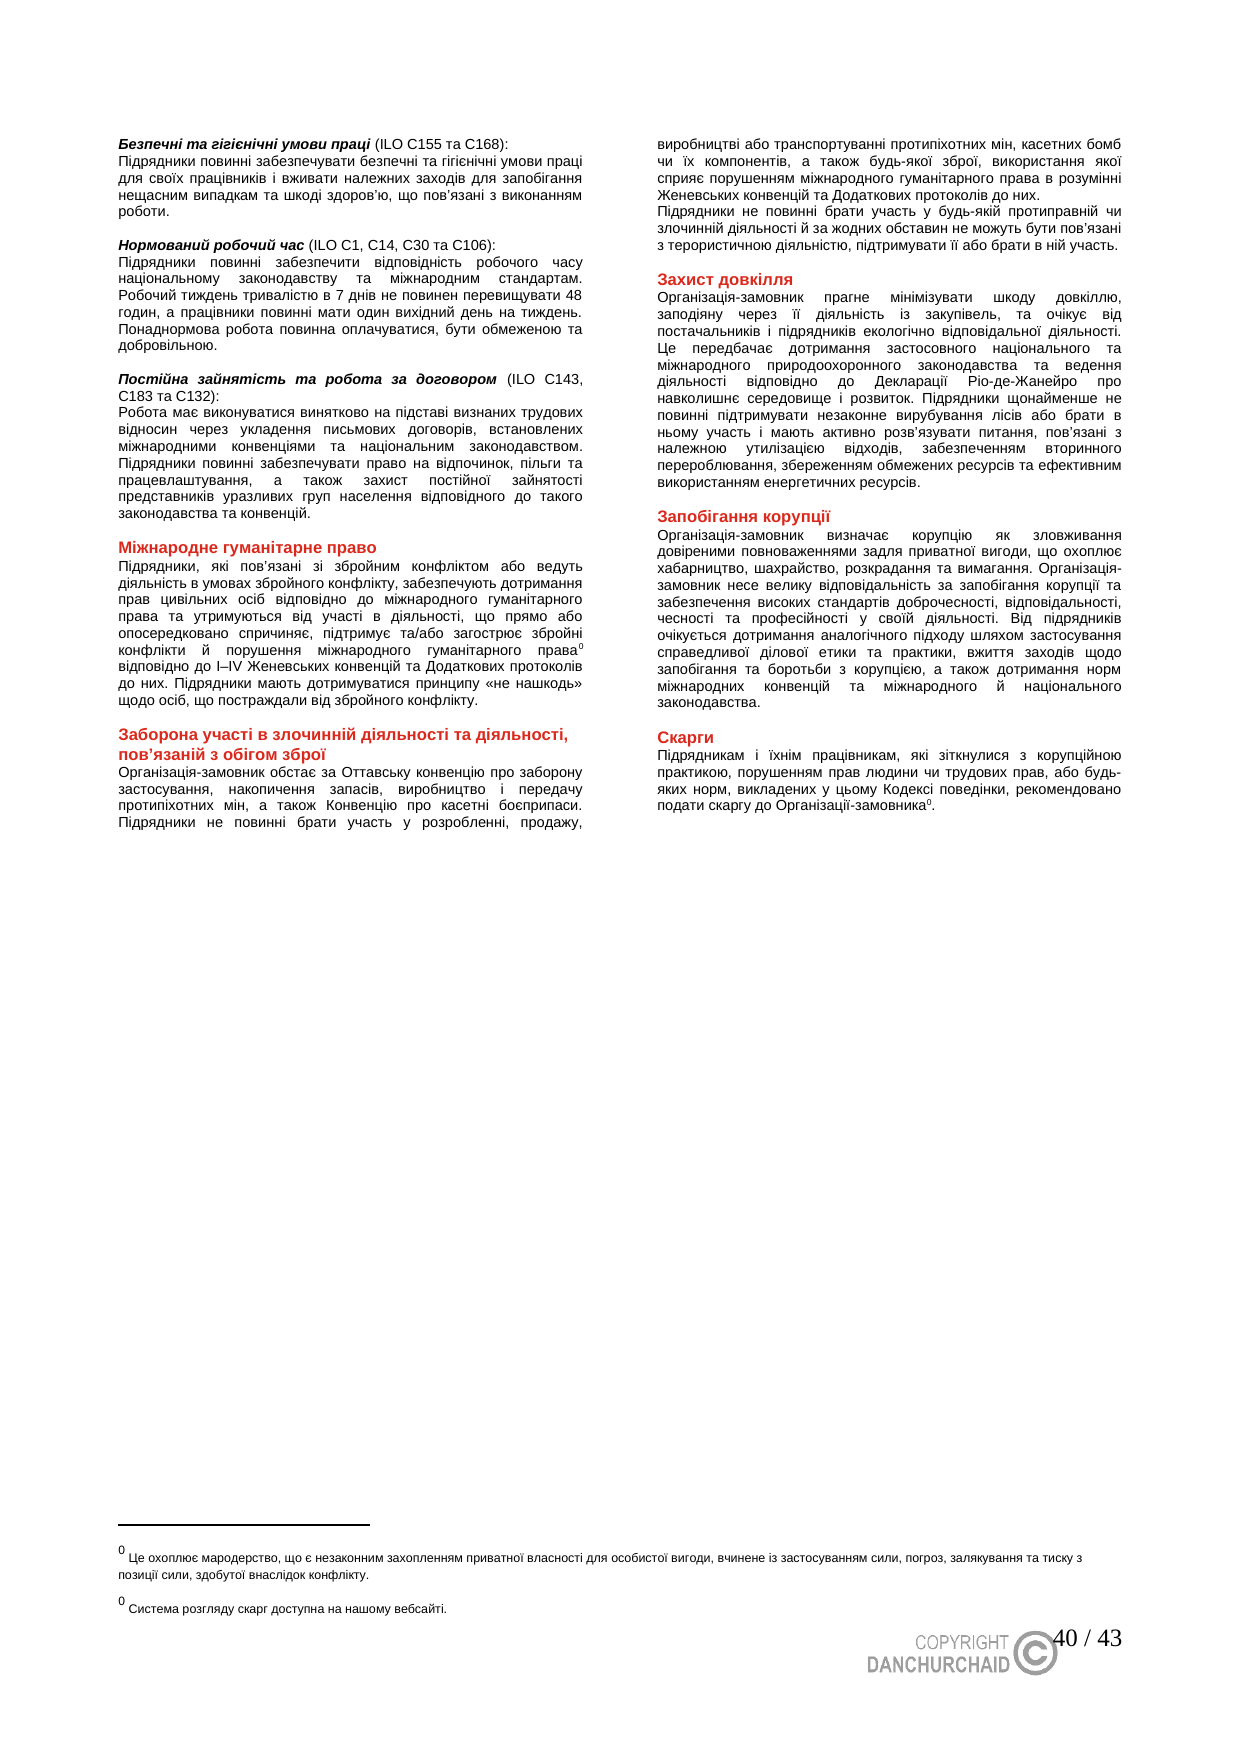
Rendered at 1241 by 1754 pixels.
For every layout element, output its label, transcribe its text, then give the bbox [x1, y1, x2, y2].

text Підрядники не повинні брати участь у будь-якій протиправній чи злочинній діяльності й за жодних обставин не можуть бути пов’язані з терористичною діяльністю, підтримувати її або брати в ній участь. [657, 203, 1122, 253]
text Захист довкілля [657, 270, 1122, 289]
text Запобігання корупції [657, 507, 1122, 526]
text Організація-замовник прагне мінімізувати шкоду довкіллю, заподіяну через її діяльність із закупівель, та очікує від постачальників і підрядників екологічно відповідальної діяльності. Це передбачає дотримання застосовного національного та міжнародного природоохоронного законодавства та ведення діяльності відповідно до Декларації Ріо-де-Жанейро про навколишнє середовище і розвиток. Підрядники щонайменше не повинні підтримувати незаконне вирубування лісів або брати в ньому участь і мають активно розв’язувати питання, пов’язані з належною утилізацією відходів, забезпеченням вторинного перероблювання, збереженням обмежених ресурсів та ефективним використанням енергетичних ресурсів. [657, 289, 1122, 490]
text Міжнародне гуманітарне право [118, 538, 583, 557]
text Робота має виконуватися винятково на підставі визнаних трудових відносин через укладення письмових договорів, встановлених міжнародними конвенціями та національним законодавством. Підрядники повинні забезпечувати право на відпочинок, пільги та працевлаштування, а також захист постійної зайнятості представників уразливих груп населення відповідного до такого законодавства та конвенцій. [118, 404, 583, 522]
picture [866, 1626, 1061, 1679]
text Організація-замовник обстає за Оттавську конвенцію про заборону застосування, накопичення запасів, виробництво і передачу протипіхотних мін, а також Конвенцію про касетні боєприпаси. Підрядники не повинні брати участь у розробленні, продажу, виробництві або транспортуванні протипіхотних мін, касетних бомб чи їх компонентів, а також будь-якої зброї, використання якої сприяє порушенням міжнародного гуманітарного права в розумінні Женевських конвенцій та Додаткових протоколів до них. [118, 763, 583, 831]
text Підрядникам і їхнім працівникам, які зіткнулися з корупційною практикою, порушенням прав людини чи трудових прав, або будь-яких норм, викладених у цьому Кодексі поведінки, рекомендовано подати скаргу до Організації-замовника. [657, 747, 1122, 814]
text Підрядники повинні забезпечувати безпечні та гігієнічні умови праці для своїх працівників і вживати належних заходів для запобігання нещасним випадкам та шкоді здоров’ю, що пов’язані з виконанням роботи. [118, 153, 583, 220]
text Підрядники повинні забезпечити відповідність робочого часу національному законодавству та міжнародним стандартам. Робочий тиждень тривалістю в 7 днів не повинен перевищувати 48 годин, а працівники повинні мати один вихідний день на тиждень. Понаднормова робота повинна оплачуватися, бути обмеженою та добровільною. [118, 253, 583, 354]
text Безпечні та гігієнічні умови праці (ILO C155 та C168): [118, 136, 583, 153]
text Постійна зайнятість та робота за договором (ILO C143, C183 та C132): [118, 371, 583, 404]
text Заборона участі в злочинній діяльності та діяльності, пов’язаній з обігом зброї [118, 725, 583, 763]
text Організація-замовник обстає за Оттавську конвенцію про заборону застосування, накопичення запасів, виробництво і передачу протипіхотних мін, а також Конвенцію про касетні боєприпаси. Підрядники не повинні брати участь у розробленні, продажу, виробництві або транспортуванні протипіхотних мін, касетних бомб чи їх компонентів, а також будь-якої зброї, використання якої сприяє порушенням міжнародного гуманітарного права в розумінні Женевських конвенцій та Додаткових протоколів до них. [657, 136, 1122, 203]
text Скарги [657, 728, 1122, 747]
text Нормований робочий час (ILO C1, C14, C30 та C106): [118, 236, 583, 253]
text Підрядники, які пов’язані зі збройним конфліктом або ведуть діяльність в умовах збройного конфлікту, забезпечують дотримання прав цивільних осіб відповідно до міжнародного гуманітарного права та утримуються від участі в діяльності, що прямо або опосередковано спричиняє, підтримує та/або загострює збройні конфлікти й порушення міжнародного гуманітарного права відповідно до I–IV Женевських конвенцій та Додаткових протоколів до них. Підрядники мають дотримуватися принципу «не нашкодь» щодо осіб, що постраждали від збройного конфлікту. [118, 557, 583, 708]
text Організація-замовник визначає корупцію як зловживання довіреними повноваженнями задля приватної вигоди, що охоплює хабарництво, шахрайство, розкрадання та вимагання. Організація-замовник несе велику відповідальність за запобігання корупції та забезпечення високих стандартів доброчесності, відповідальності, чесності та професійності у своїй діяльності. Від підрядників очікується дотримання аналогічного підходу шляхом застосування справедливої ділової етики та практики, вжиття заходів щодо запобігання та боротьби з корупцією, а також дотримання норм міжнародних конвенцій та міжнародного й національного законодавства. [657, 526, 1122, 711]
